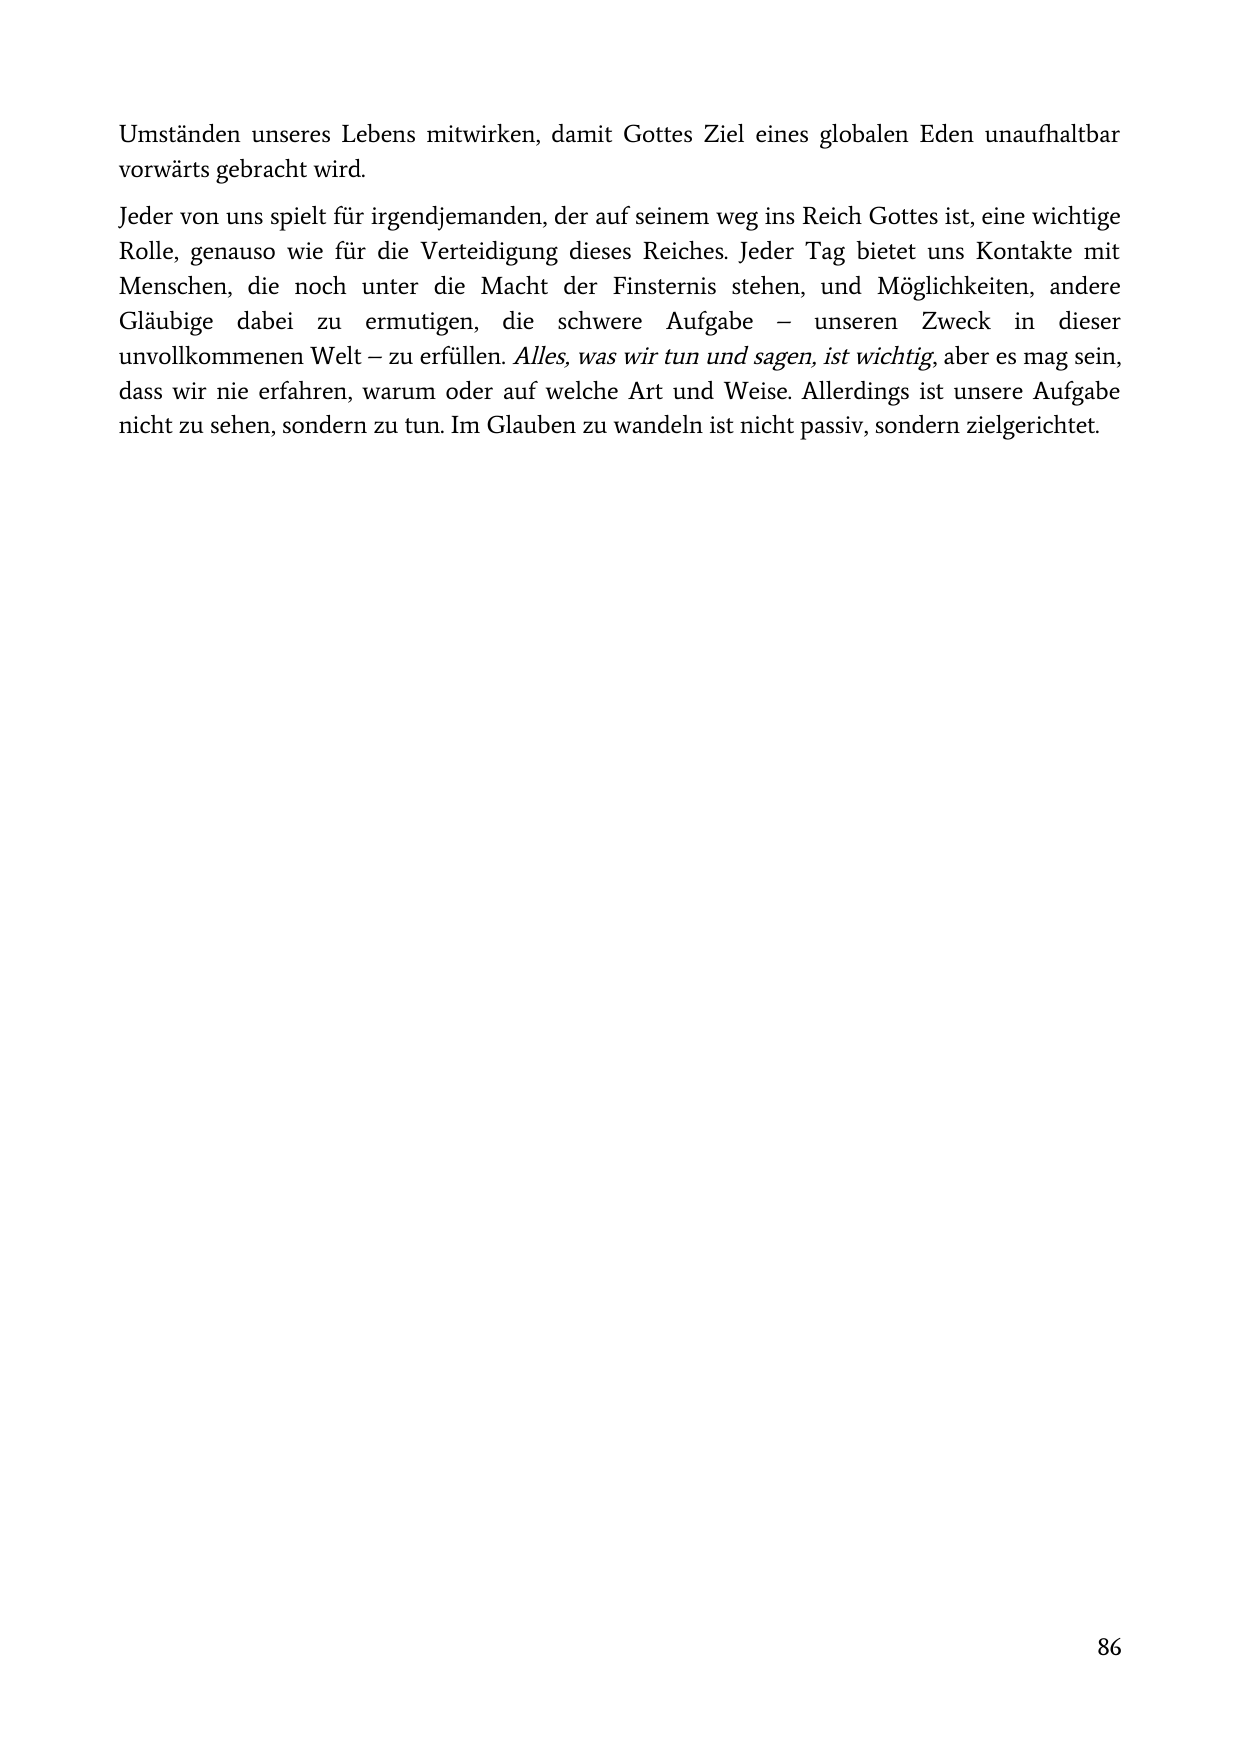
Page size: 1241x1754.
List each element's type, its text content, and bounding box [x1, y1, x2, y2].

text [118, 118, 1122, 184]
text Jeder von uns spielt für irgendjemanden, der auf seinem weg ins Reich Gottes ist, eine wichtige Rolle, genauso wie für die Verteidigung dieses Reiches. Jeder Tag bietet uns Kontakte mit Menschen, die noch unter die Macht der Finsternis stehen, und Möglichkeiten, andere Gläubige dabei zu ermutigen, die schwere Aufgabe – unseren Zweck in dieser unvollkommenen Welt – zu erfüllen. Alles, was wir tun und sagen, ist wichtig, aber es mag sein, dass wir nie erfahren, warum oder auf welche Art und Weise. Allerdings ist unsere Aufgabe nicht zu sehen, sondern zu tun. Im Glauben zu wandeln ist nicht passiv, sondern zielgerichtet. [118, 201, 1122, 441]
